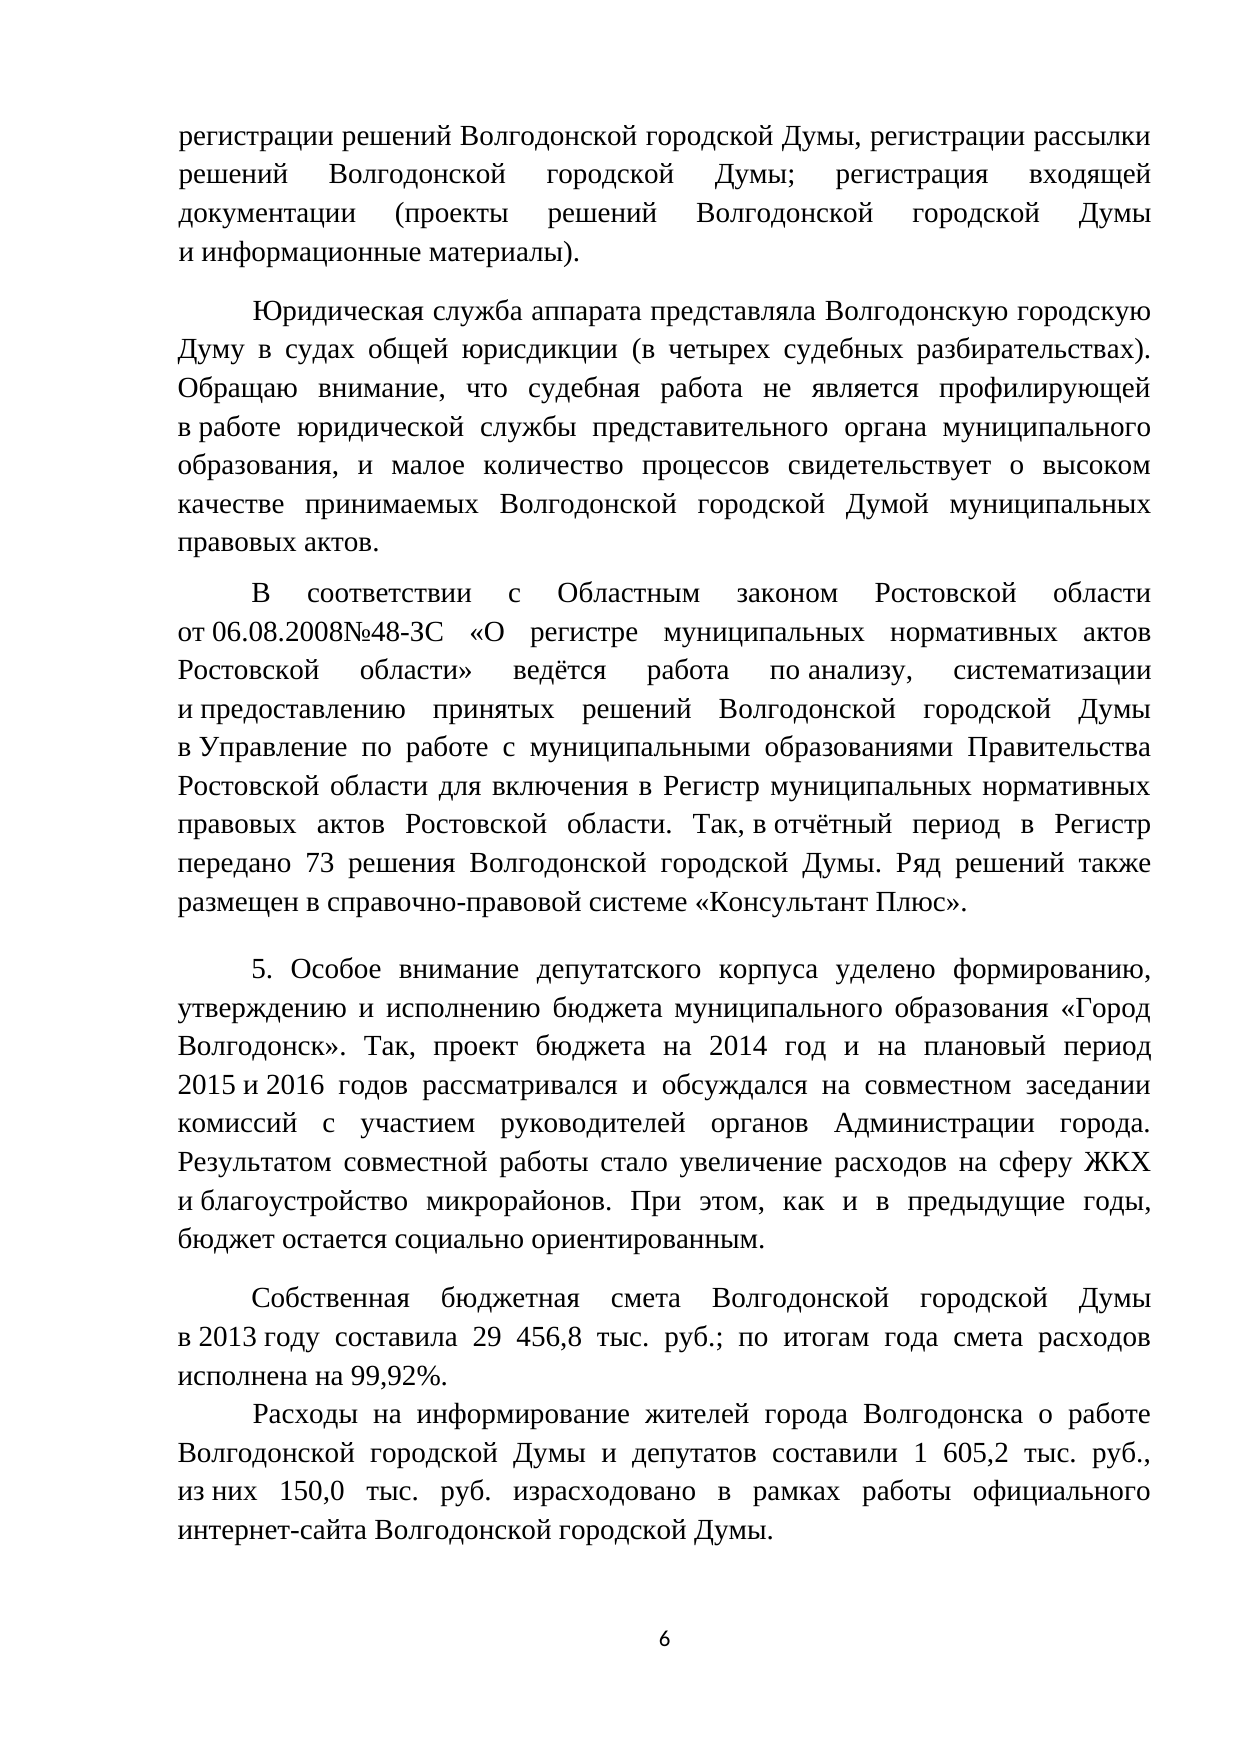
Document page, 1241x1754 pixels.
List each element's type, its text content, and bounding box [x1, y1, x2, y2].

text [178, 118, 1152, 267]
text Собственная бюджетная смета Волгодонской городской Думы в 2013 году составила 29 456,8 тыс. руб.; по итогам года смета расходов исполнена на 99,92%. [177, 1281, 1152, 1391]
text В соответствии с Областным законом Ростовской области от 06.08.2008№48-ЗС «О регистре муниципальных нормативных актов Ростовской области» ведётся работа по анализу, систематизации и предоставлению принятых решений Волгодонской городской Думы в Управление по работе с муниципальными образованиями Правительства Ростовской области для включения в Регистр муниципальных нормативных правовых актов Ростовской области. Так, в отчётный период в Регистр передано 73 решения Волгодонской городской Думы. Ряд решений также размещен в справочно-правовой системе «Консультант Плюс». [177, 575, 1152, 917]
text Юридическая служба аппарата представляла Волгодонскую городскую Думу в судах общей юрисдикции (в четырех судебных разбирательствах). Обращаю внимание, что судебная работа не является профилирующей в работе юридической службы представительного органа муниципального образования, и малое количество процессов свидетельствует о высоком качестве принимаемых Волгодонской городской Думой муниципальных правовых актов. [177, 293, 1152, 558]
text 5. Особое внимание депутатского корпуса уделено формированию, утверждению и исполнению бюджета муниципального образования «Город Волгодонск». Так, проект бюджета на 2014 год и на плановый период 2015 и 2016 годов рассматривался и обсуждался на совместном заседании комиссий с участием руководителей органов Администрации города. Результатом совместной работы стало увеличение расходов на сферу ЖКХ и благоустройство микрорайонов. При этом, как и в предыдущие годы, бюджет остается социально ориентированным. [177, 951, 1152, 1255]
text Расходы на информирование жителей города Волгодонска о работе Волгодонской городской Думы и депутатов составили 1 605,2 тыс. руб., из них 150,0 тыс. руб. израсходовано в рамках работы официального интернет-сайта Волгодонской городской Думы. [177, 1396, 1152, 1545]
